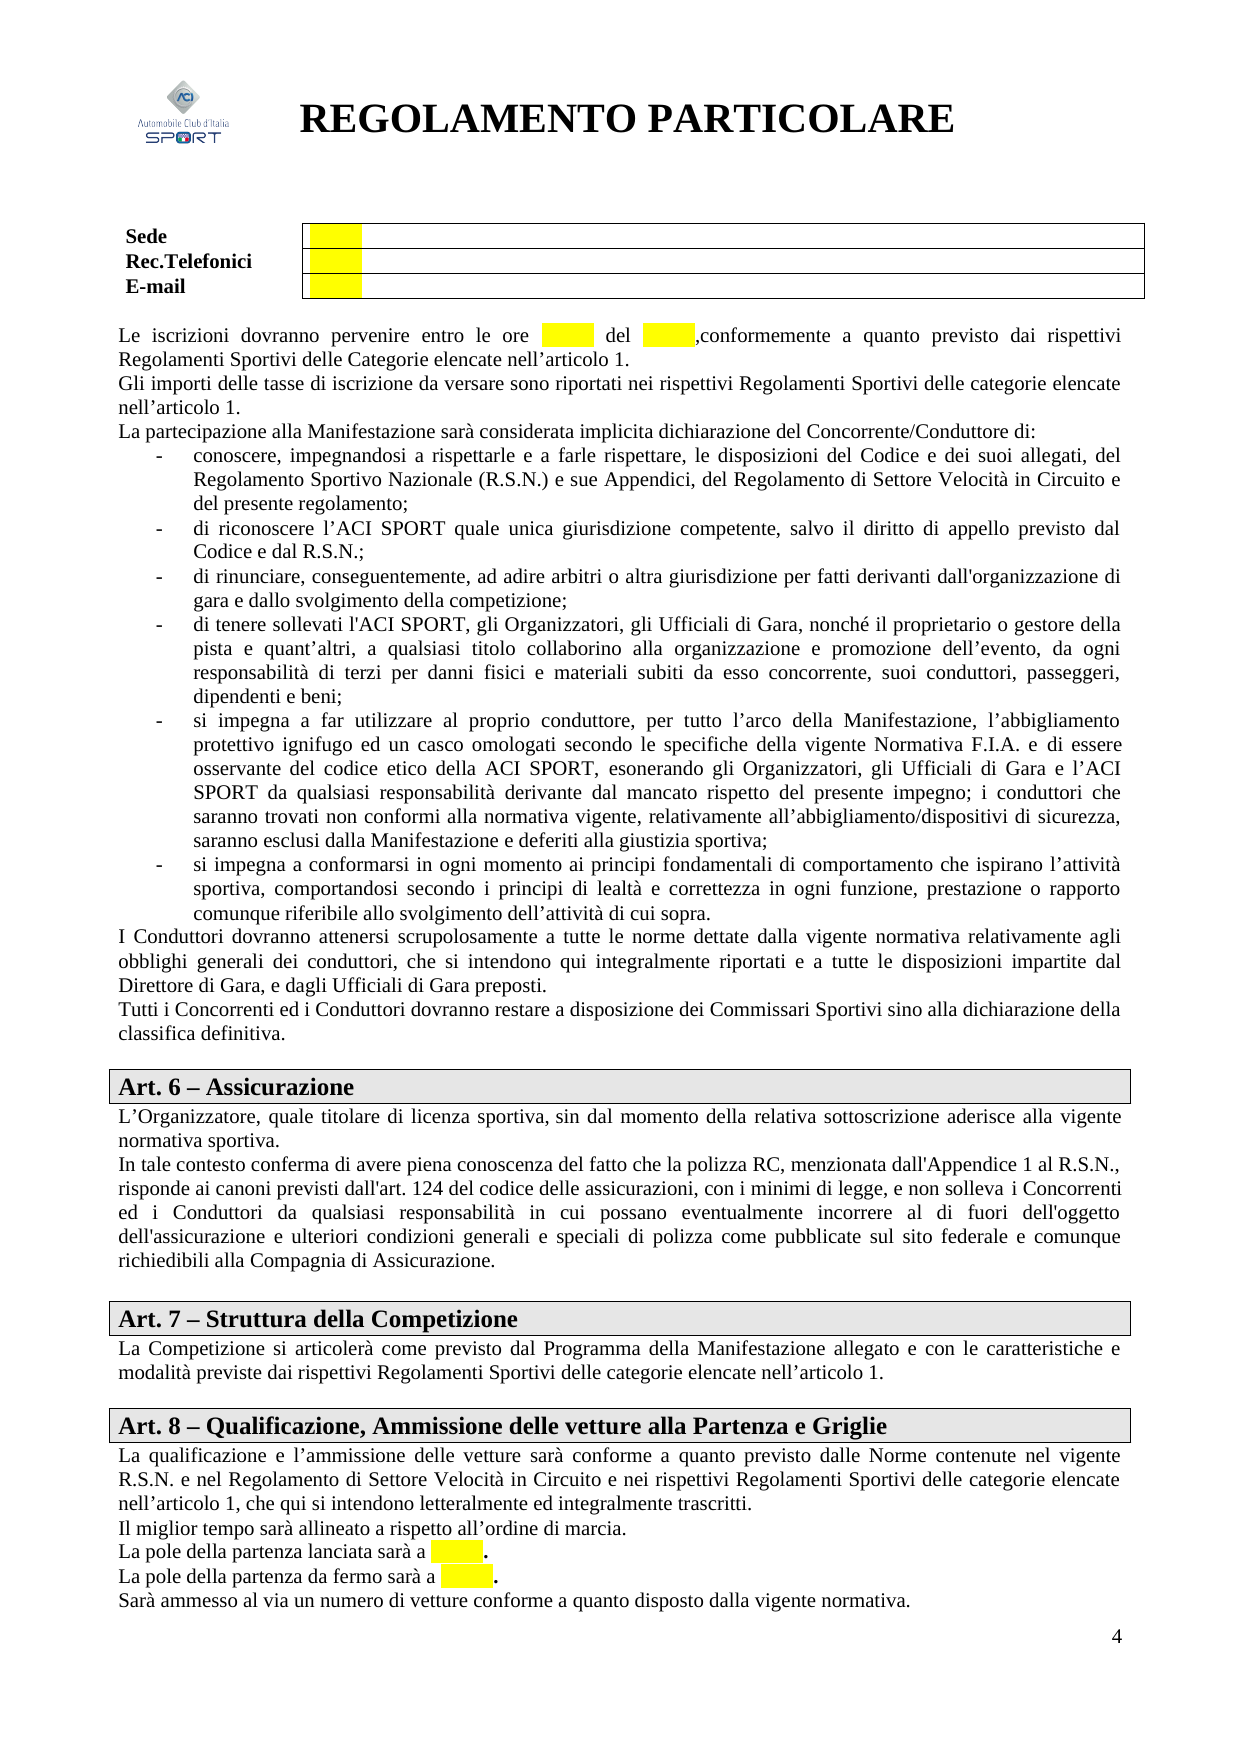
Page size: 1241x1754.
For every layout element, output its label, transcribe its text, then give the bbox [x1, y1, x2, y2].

text Le iscrizioni dovranno pervenire entro le ore del ,conformemente a quanto previsto dai rispettivi Regolamenti Sportivi delle Categorie elencate nell’articolo 1. [118, 323, 1122, 371]
text Art. 7 – Struttura della Competizione [110, 1302, 1130, 1335]
text L’Organizzatore, quale titolare di licenza sportiva, sin dal momento della relativa sottoscrizione aderisce alla vigente normativa sportiva. [118, 1104, 1122, 1152]
picture [125, 73, 243, 159]
table_cell Rec.Telefonici [118, 248, 302, 273]
table_cell E-mail [118, 273, 302, 298]
text La partecipazione alla Manifestazione sarà considerata implicita dichiarazione del Concorrente/Conduttore di: [118, 419, 1122, 443]
text Art. 8 – Qualificazione, Ammissione delle vetture alla Partenza e Griglie [110, 1409, 1130, 1442]
table_header [362, 224, 1144, 248]
list si impegna a conformarsi in ogni momento ai principi fondamentali di comportamento che ispirano l’attività sportiva, comportandosi secondo i principi di lealtà e correttezza in ogni funzione, prestazione o rapporto comunque riferibile allo svolgimento dell’attività di cui sopra. [156, 852, 1122, 924]
list conoscere, impegnandosi a rispettarle e a farle rispettare, le disposizioni del Codice e dei suoi allegati, del Regolamento Sportivo Nazionale (R.S.N.) e sue Appendici, del Regolamento di Settore Velocità in Circuito e del presente regolamento; [156, 443, 1122, 515]
table_header Sede [118, 223, 302, 248]
text Tutti i Concorrenti ed i Conduttori dovranno restare a disposizione dei Commissari Sportivi sino alla dichiarazione della classifica definitiva. [118, 997, 1122, 1045]
table_cell [362, 274, 1144, 298]
text La pole della partenza lanciata sarà a . [118, 1539, 1122, 1563]
table_header [303, 224, 310, 248]
list di riconoscere l’ACI SPORT quale unica giurisdizione competente, salvo il diritto di appello previsto dal Codice e dal R.S.N.; [156, 515, 1122, 563]
table_cell [362, 249, 1144, 273]
text Il miglior tempo sarà allineato a rispetto all’ordine di marcia. [118, 1515, 1122, 1539]
list di rinunciare, conseguentemente, ad adire arbitri o altra giurisdizione per fatti derivanti dall'organizzazione di gara e dallo svolgimento della competizione; [156, 563, 1122, 612]
text I Conduttori dovranno attenersi scrupolosamente a tutte le norme dettate dalla vigente normativa relativamente agli obblighi generali dei conduttori, che si intendono qui integralmente riportati e a tutte le disposizioni impartite dal Direttore di Gara, e dagli Ufficiali di Gara preposti. [118, 924, 1122, 997]
text In tale contesto conferma di avere piena conoscenza del fatto che la polizza RC, menzionata dall'Appendice 1 al R.S.N., risponde ai canoni previsti dall'art. 124 del codice delle assicurazioni, con i minimi di legge, e non solleva i Concorrenti ed i Conduttori da qualsiasi responsabilità in cui possano eventualmente incorrere al di fuori dell'oggetto dell'assicurazione e ulteriori condizioni generali e speciali di polizza come pubblicate sul sito federale e comunque richiedibili alla Compagnia di Assicurazione. [118, 1152, 1122, 1272]
text Art. 6 – Assicurazione [110, 1070, 1130, 1103]
list di tenere sollevati l'ACI SPORT, gli Organizzatori, gli Ufficiali di Gara, nonché il proprietario o gestore della pista e quant’altri, a qualsiasi titolo collaborino alla organizzazione e promozione dell’evento, da ogni responsabilità di terzi per danni fisici e materiali subiti da esso concorrente, suoi conduttori, passeggeri, dipendenti e beni; [156, 612, 1122, 708]
text La Competizione si articolerà come previsto dal Programma della Manifestazione allegato e con le caratteristiche e modalità previste dai rispettivi Regolamenti Sportivi delle categorie elencate nell’articolo 1. [118, 1336, 1122, 1384]
text La pole della partenza da fermo sarà a . [118, 1563, 1122, 1588]
table_cell [303, 274, 310, 298]
text Gli importi delle tasse di iscrizione da versare sono riportati nei rispettivi Regolamenti Sportivi delle categorie elencate nell’articolo 1. [118, 371, 1122, 419]
text La qualificazione e l’ammissione delle vetture sarà conforme a quanto previsto dalle Norme contenute nel vigente R.S.N. e nel Regolamento di Settore Velocità in Circuito e nei rispettivi Regolamenti Sportivi delle categorie elencate nell’articolo 1, che qui si intendono letteralmente ed integralmente trascritti. [118, 1443, 1122, 1515]
table_cell [303, 249, 310, 273]
text Sarà ammesso al via un numero di vetture conforme a quanto disposto dalla vigente normativa. [118, 1588, 1122, 1612]
list si impegna a far utilizzare al proprio conduttore, per tutto l’arco della Manifestazione, l’abbigliamento protettivo ignifugo ed un casco omologati secondo le specifiche della vigente Normativa F.I.A. e di essere osservante del codice etico della ACI SPORT, esonerando gli Organizzatori, gli Ufficiali di Gara e l’ACI SPORT da qualsiasi responsabilità derivante dal mancato rispetto del presente impegno; i conduttori che saranno trovati non conformi alla normativa vigente, relativamente all’abbigliamento/dispositivi di sicurezza, saranno esclusi dalla Manifestazione e deferiti alla giustizia sportiva; [156, 708, 1122, 852]
